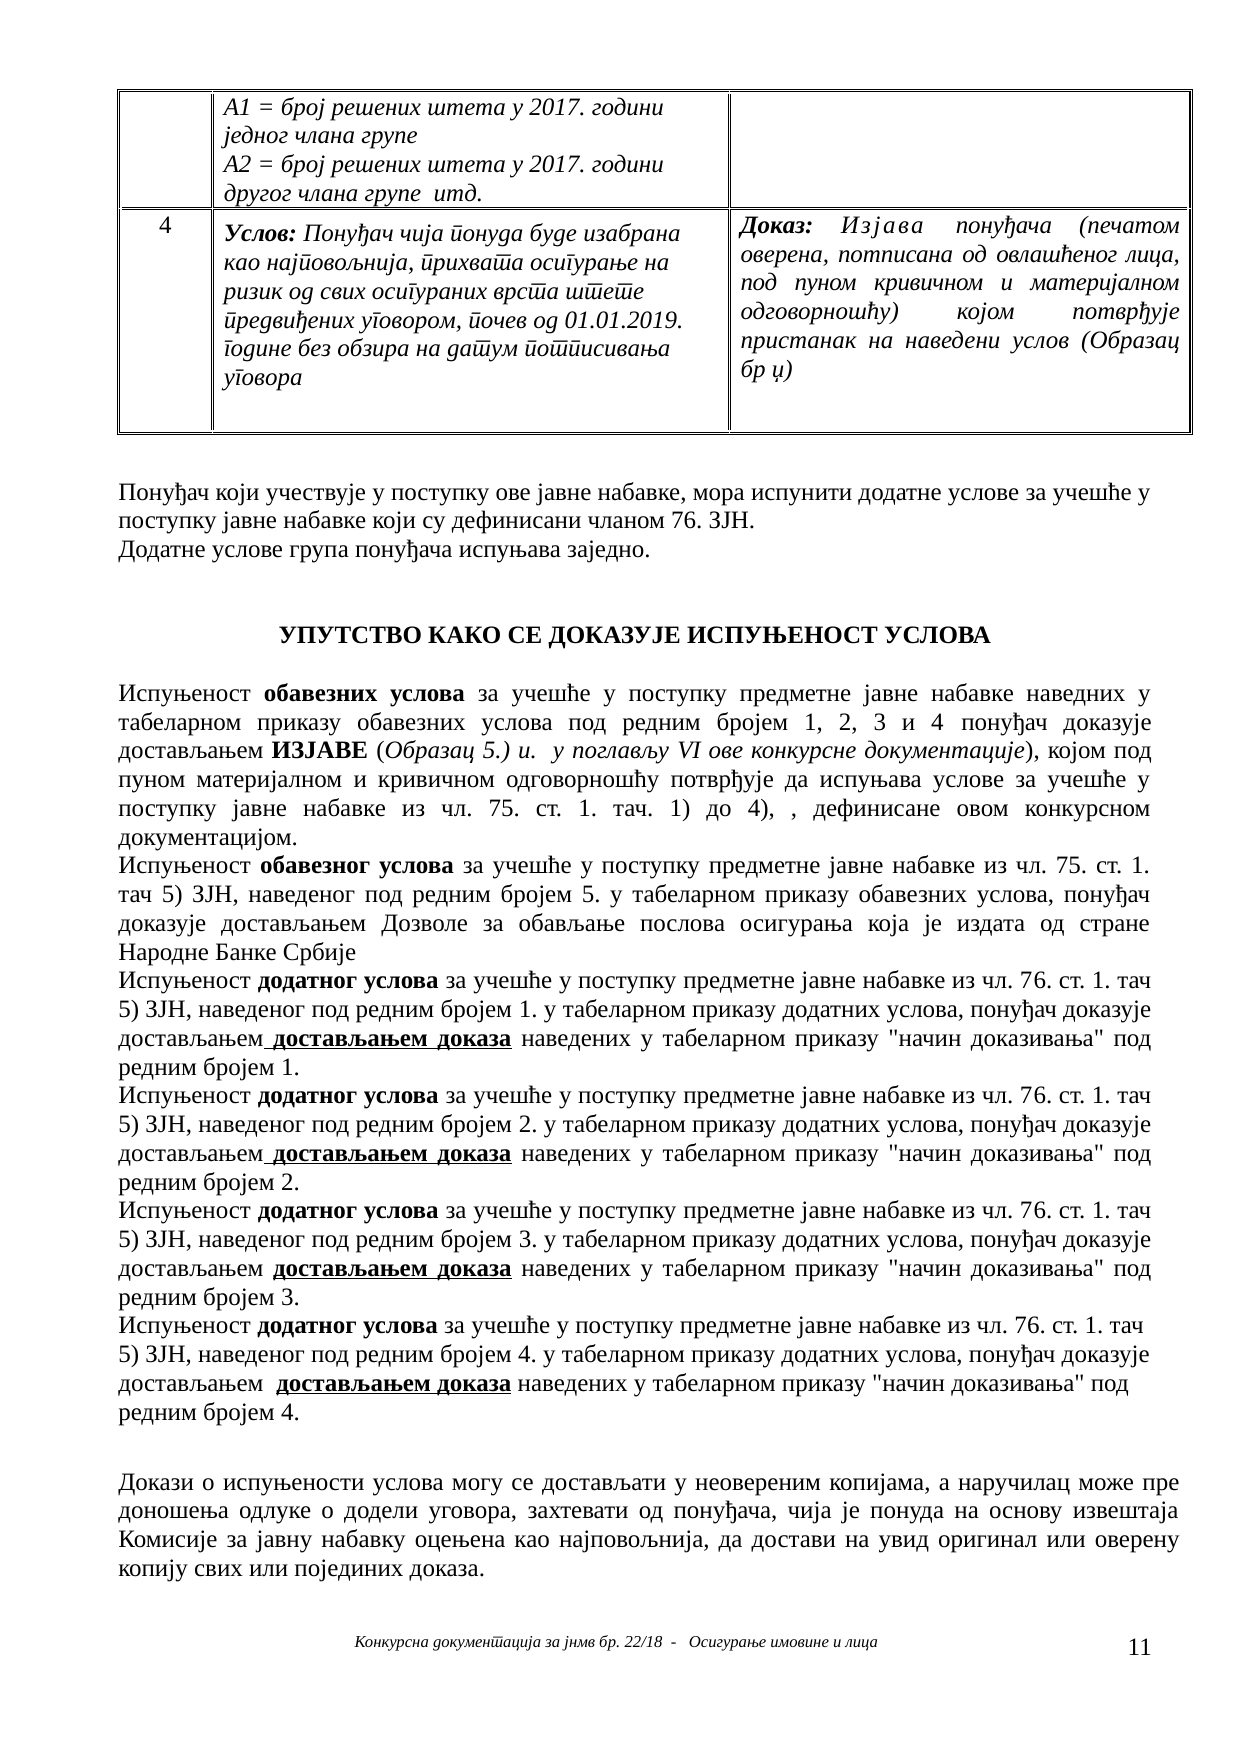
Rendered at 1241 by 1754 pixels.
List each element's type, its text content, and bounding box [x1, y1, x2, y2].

table_cell Услов: Понуђач чија понуда буде изабрана као најповољнија, прихвата осигурање на ризик од свих осигураних врста штете предвиђених уговором, почев од 01.01.2019. године без обзира на датум потписивања уговора [212, 210, 729, 432]
text Испуњеност обавезног услова за учешће у поступку предметне јавне набавке из чл. 75. ст. 1. тач 5) ЗЈН, наведеног под редним бројем 5. у табеларном приказу обавезних услова, понуђач доказује достављањем Дозволе за обављање послова осигурања која је издата од стране Народне Банке Србије [118, 850, 1152, 965]
table_cell 3 [120, 92, 212, 207]
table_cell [729, 92, 1189, 207]
list Понуђач који учествује у поступку ове јавне набавке, мора испунити додатне услове за учешће у поступку јавне набавке који су дефинисани чланом 76. ЗЈН. [118, 477, 1152, 534]
text Додатне услове група понуђача испуњава заједно. [118, 534, 1152, 563]
text Докази о испуњености услова могу се достављати у неовереним копијама, а наручилац може пре доношења одлуке о додели уговора, захтевати од понуђача, чија је понуда на основу извештаја Комисије за јавну набавку оцењена као најповољнија, да достави на увид оригинал или оверену копију свих или појединих доказа. [118, 1467, 1181, 1582]
text Испуњеност додатног услова за учешће у поступку предметне јавне набавке из чл. 76. ст. 1. тач 5) ЗЈН, наведеног под редним бројем 3. у табеларном приказу додатних услова, понуђач доказује достављањем достављањем доказа наведених у табеларном приказу "начин доказивања" под редним бројем 3. [118, 1195, 1152, 1310]
list УПУТСТВО КАКО СЕ ДОКАЗУЈЕ ИСПУЊЕНОСТ УСЛОВА [118, 620, 1152, 649]
text Испуњеност додатног услова за учешће у поступку предметне јавне набавке из чл. 76. ст. 1. тач 5) ЗЈН, наведеног под редним бројем 4. у табеларном приказу додатних услова, понуђач доказује достављањем достављањем доказа наведених у табеларном приказу "начин доказивања" под редним бројем 4. [118, 1310, 1152, 1425]
list Испуњеност додатног услова за учешће у поступку предметне јавне набавке из чл. 76. ст. 1. тач 5) ЗЈН, наведеног под редним бројем 1. у табеларном приказу додатних услова, понуђач доказује достављањем достављањем доказа наведених у табеларном приказу "начин доказивања" под редним бројем 1. [118, 965, 1152, 1080]
table_cell 4 [120, 207, 212, 432]
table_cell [212, 92, 729, 207]
list Испуњеност обавезних услова за учешће у поступку предметне јавне набавке наведних у табеларном приказу обавезних услова под редним бројем 1, 2, 3 и 4 понуђач доказује достављањем ИЗЈАВЕ (Образац 5.) и. у поглављу VI ове конкурсне документације), којом под пуном материјалном и кривичном одговорношћу потврђује да испуњава услове за учешће у поступку јавне набавке из чл. 75. ст. 1. тач. 1) до 4), , дефинисане овом конкурсном документацијом. [118, 678, 1152, 850]
list Испуњеност додатног услова за учешће у поступку предметне јавне набавке из чл. 76. ст. 1. тач 5) ЗЈН, наведеног под редним бројем 2. у табеларном приказу додатних услова, понуђач доказује достављањем достављањем доказа наведених у табеларном приказу "начин доказивања" под редним бројем 2. [118, 1080, 1152, 1195]
table_cell Доказ: Изјава понуђача (печатом оверена, потписана од овлашћеног лица, под пуном кривичном и материјалном одговорношћу) којом потврђује пристанак на наведени услов (Образац бр џ) [729, 207, 1190, 432]
